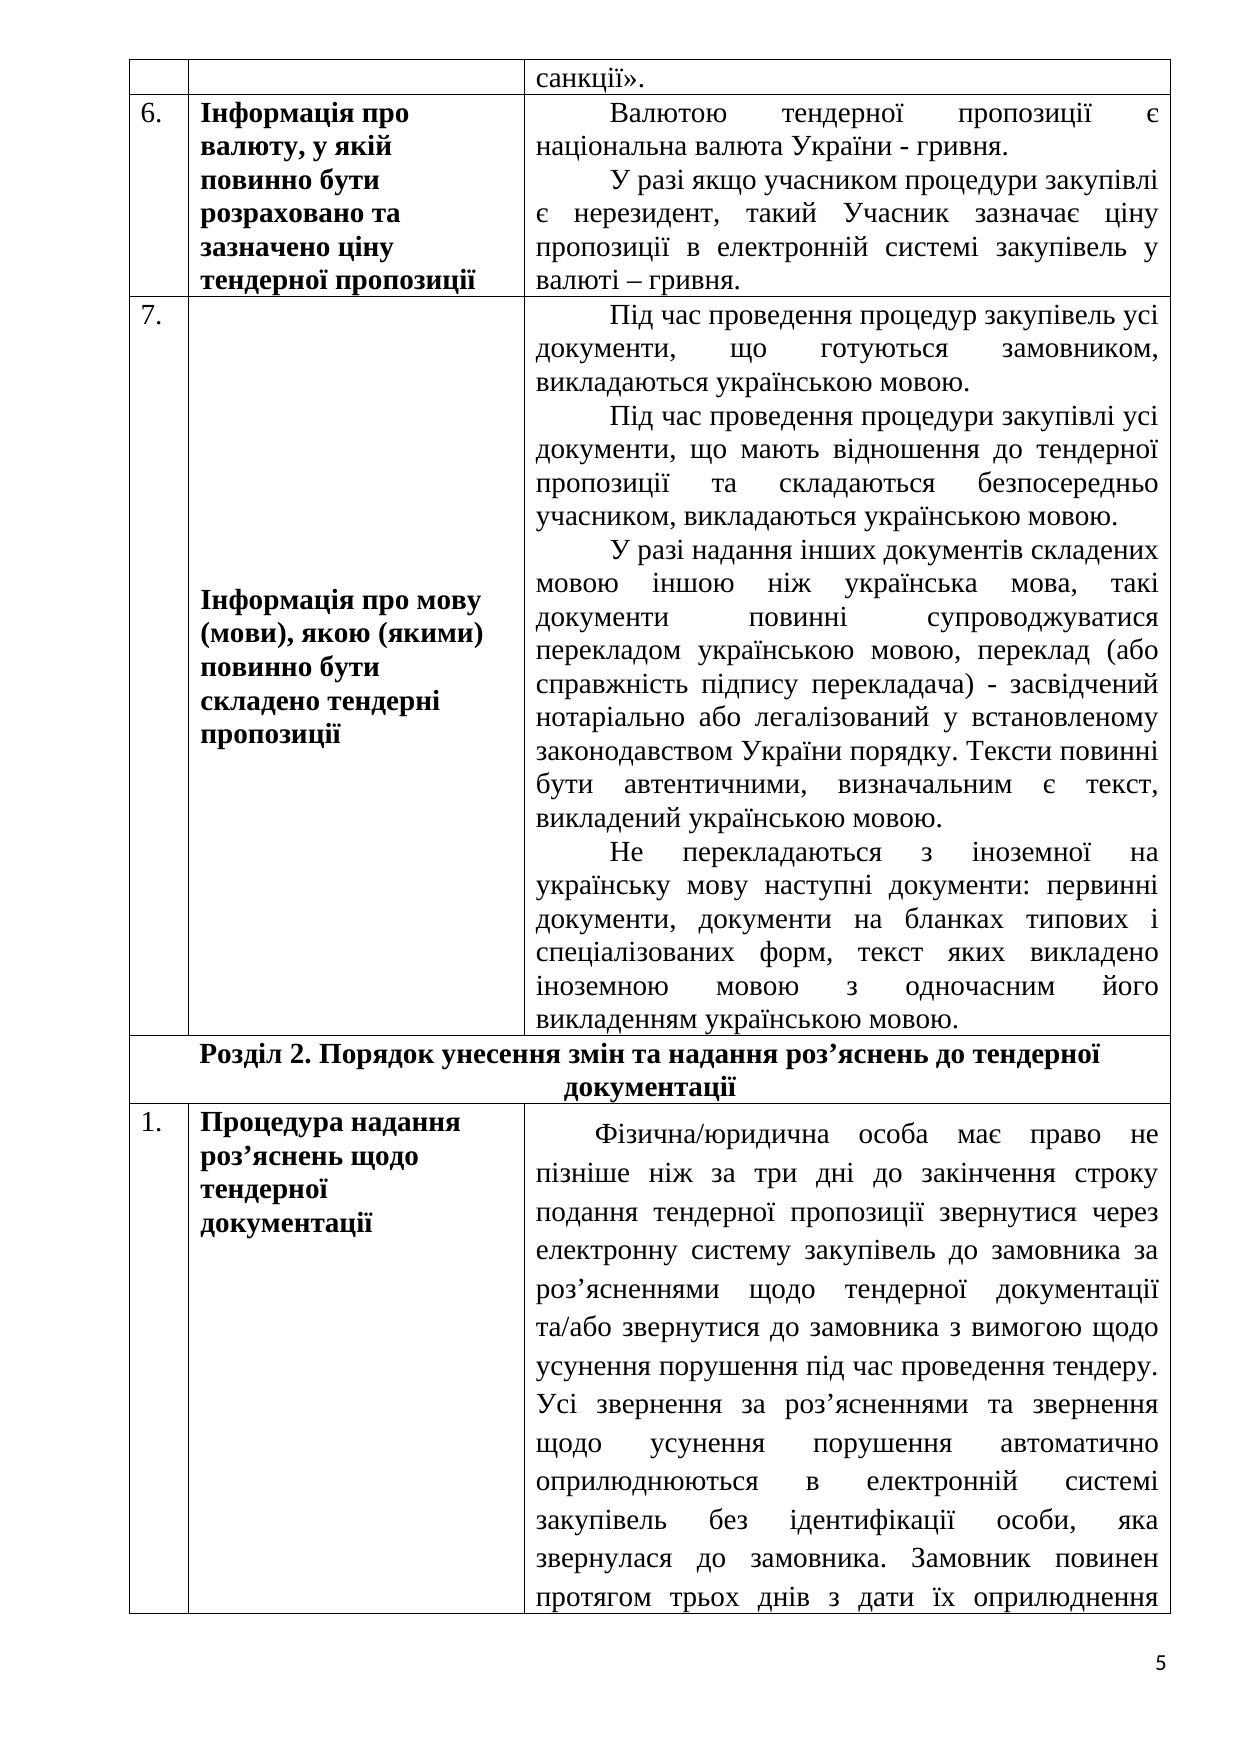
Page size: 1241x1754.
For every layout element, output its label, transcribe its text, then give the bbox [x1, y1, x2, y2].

table_cell Інформація про мову (мови), якою (якими) повинно бути складено тендерні пропозиції [189, 297, 524, 1035]
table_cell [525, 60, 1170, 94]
table_cell Валютою тендерної пропозиції є національна валюта України - гривня. У разі якщо учасником процедури закупівлі є нерезидент, такий Учасник зазначає ціну пропозиції в електронній системі закупівель у валюті – гривня. [525, 95, 1170, 296]
table_cell Розділ 2. Порядок унесення змін та надання роз’яснень до тендерної документації [130, 1036, 1170, 1103]
table_cell Під час проведення процедур закупівель усі документи, що готуються замовником, викладаються українською мовою. Під час проведення процедури закупівлі усі документи, що мають відношення до тендерної пропозиції та складаються безпосередньо учасником, викладаються українською мовою. У разі надання інших документів складених мовою іншою ніж українська мова, такі документи повинні супроводжуватися перекладом українською мовою, переклад (або справжність підпису перекладача) - засвідчений нотаріально або легалізований у встановленому законодавством України порядку. Тексти повинні бути автентичними, визначальним є текст, викладений українською мовою. Не перекладаються з іноземної на українську мову наступні документи: первинні документи, документи на бланках типових і спеціалізованих форм, текст яких викладено іноземною мовою з одночасним його викладенням українською мовою. [525, 297, 1170, 1035]
table_cell 7. [130, 297, 188, 1035]
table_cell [525, 1104, 1170, 1613]
table_cell Інформація про валюту, у якій повинно бути розраховано та зазначено ціну тендерної пропозиції [189, 95, 524, 296]
table_cell 5. [130, 60, 188, 94]
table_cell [189, 1104, 524, 1613]
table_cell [189, 60, 524, 94]
table_cell 1. [130, 1104, 188, 1613]
table_cell 6. [130, 95, 188, 296]
